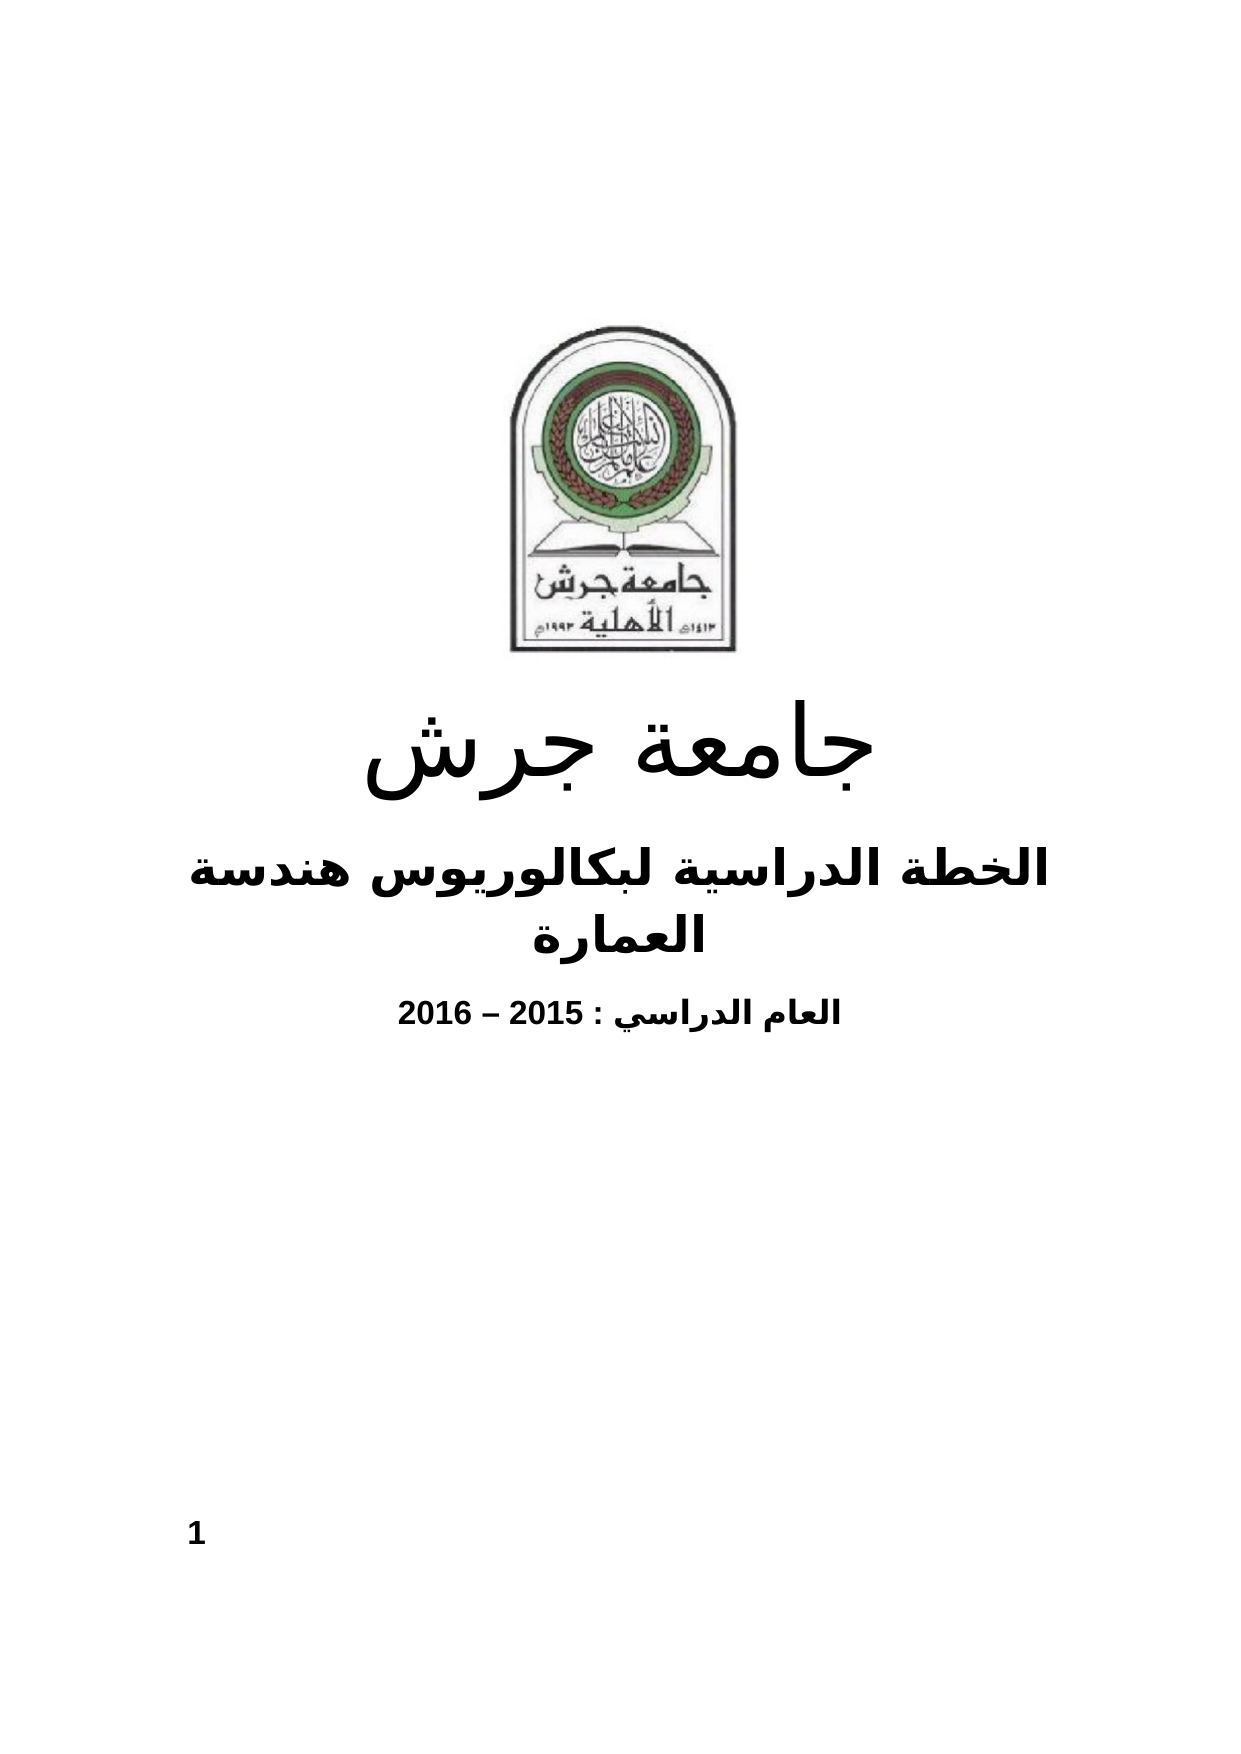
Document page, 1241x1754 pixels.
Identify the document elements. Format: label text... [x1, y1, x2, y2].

text جامعة جرش [187, 684, 1053, 801]
text العام الدراسي : 2015 – 2016 [187, 993, 1053, 1032]
text 1 [187, 1513, 1053, 1552]
picture [467, 309, 773, 659]
text الخطة الدراسية لبكالوريوس هندسة العمارة [187, 839, 1053, 964]
